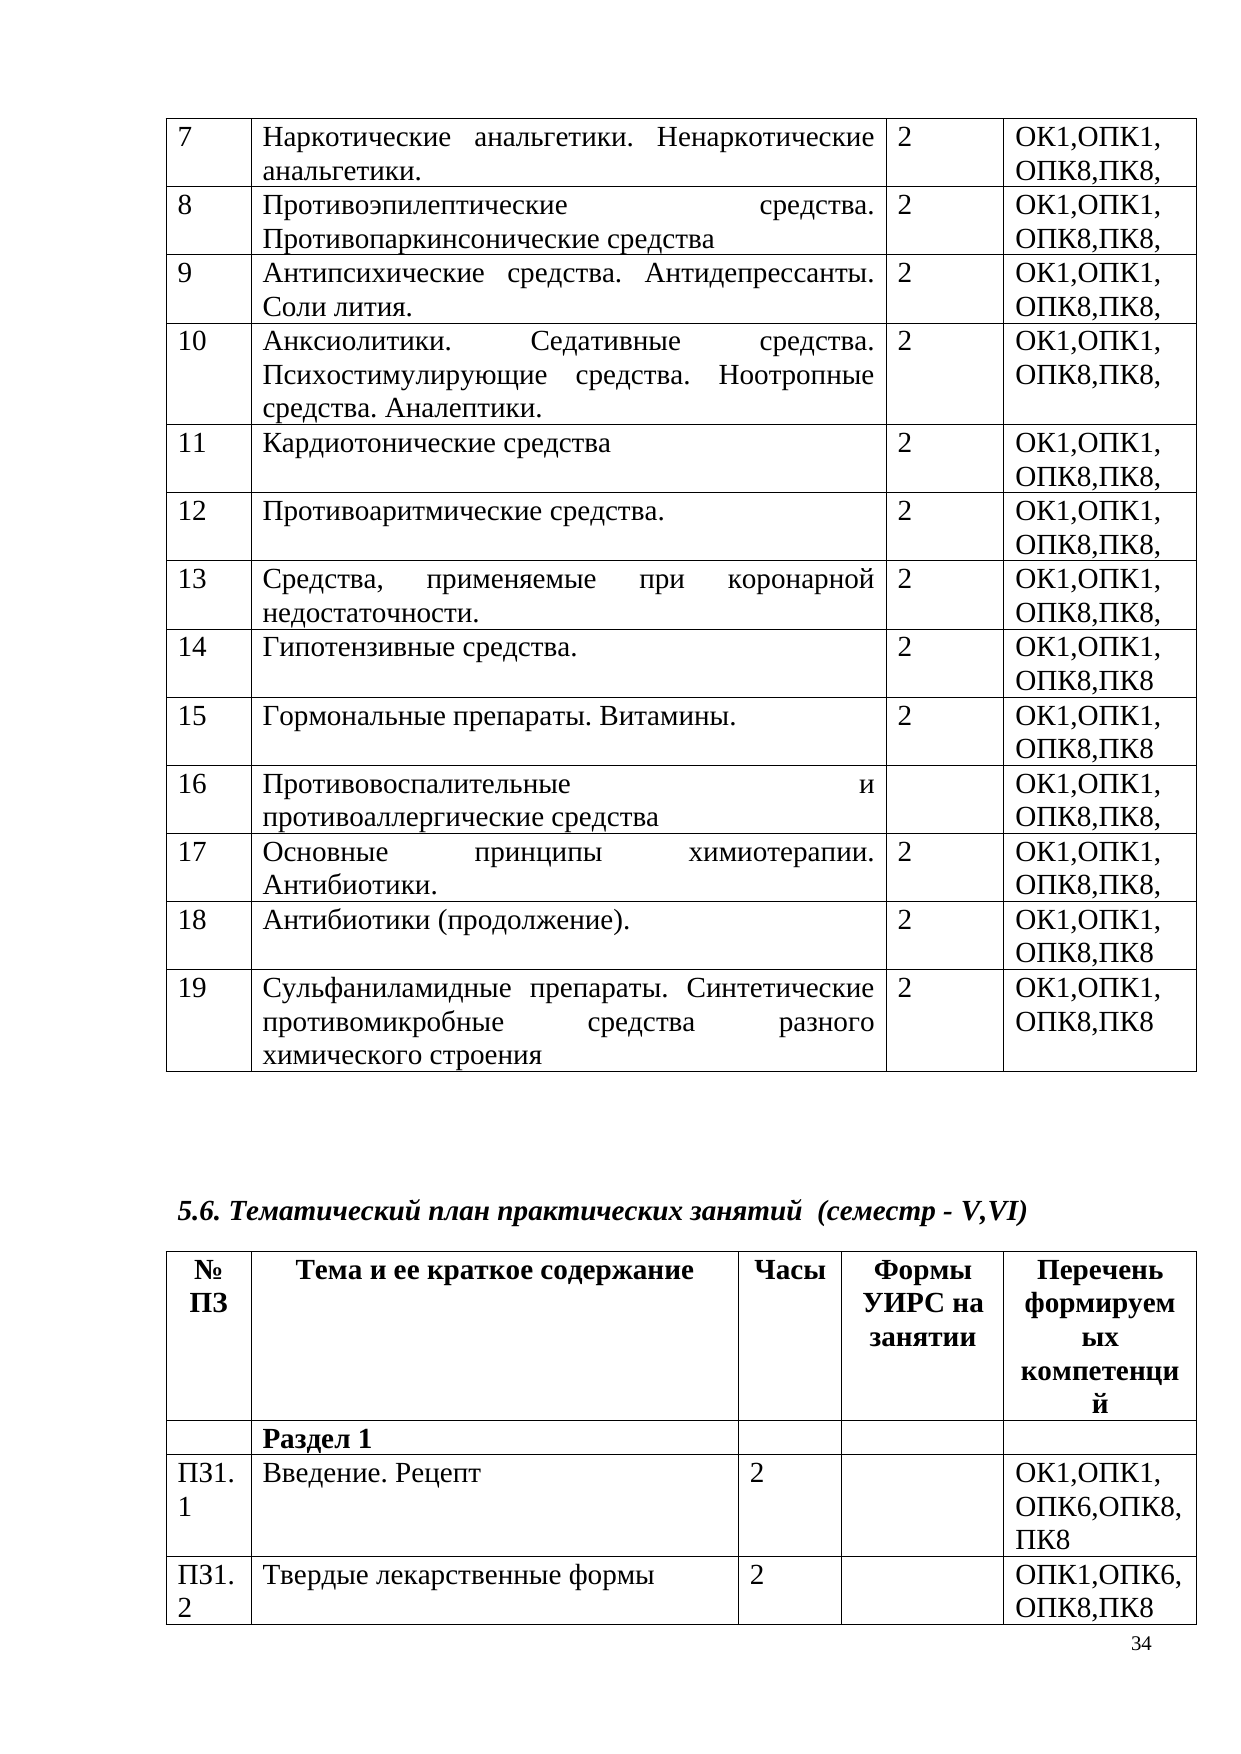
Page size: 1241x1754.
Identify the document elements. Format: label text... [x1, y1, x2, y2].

table_cell [887, 766, 1003, 833]
table_cell ОК1,ОПК1, ОПК8,ПК8 [1004, 902, 1196, 969]
subtitle 5.6. Тематический план практических занятий (семестр - V,VI) [177, 1193, 1152, 1227]
table_cell ОК1,ОПК1, ОПК8,ПК8, [1004, 255, 1196, 322]
table_header № ПЗ [167, 1252, 251, 1420]
table_cell 7 [167, 119, 251, 186]
table_cell [842, 1455, 1003, 1556]
table_cell 13 [167, 561, 251, 628]
table_header Формы УИРС на занятии [842, 1252, 1003, 1420]
table_cell 2 [887, 324, 1003, 424]
table_cell Сульфаниламидные препараты. Синтетические противомикробные средства разного химического строения [252, 970, 886, 1071]
table_cell ОК1,ОПК1, ОПК8,ПК8 [1004, 970, 1196, 1071]
table_cell Раздел 1 [252, 1421, 738, 1454]
table_cell 12 [167, 493, 251, 560]
table_cell 10 [167, 324, 251, 424]
table_header Тема и ее краткое содержание [252, 1252, 738, 1420]
table_cell Кардиотонические средства [252, 425, 886, 492]
table_cell Основные принципы химиотерапии. Антибиотики. [252, 834, 886, 901]
table_cell Введение. Рецепт [252, 1455, 738, 1556]
table_cell Противоэпилептические средства. Противопаркинсонические средства [252, 187, 886, 254]
table_cell ОК1,ОПК1, ОПК8,ПК8, [1004, 187, 1196, 254]
table_cell ОК1,ОПК1, ОПК8,ПК8 [1004, 698, 1196, 765]
table_cell Гормональные препараты. Витамины. [252, 698, 886, 765]
table_cell Анксиолитики. Седативные средства. Психостимулирующие средства. Ноотропные средства. Аналептики. [252, 324, 886, 424]
table_cell 15 [167, 698, 251, 765]
table_cell Противовоспалительные и противоаллергические средства [252, 766, 886, 833]
table_cell [1004, 1421, 1196, 1454]
table_cell Антипсихические средства. Антидепрессанты. Соли лития. [252, 255, 886, 322]
table_cell 17 [167, 834, 251, 901]
table_cell 18 [167, 902, 251, 969]
table_cell ОК1,ОПК1, ОПК8,ПК8, [1004, 493, 1196, 560]
table_cell ОК1,ОПК1, ОПК6,ОПК8,ПК8 [1004, 1455, 1196, 1556]
table_cell ПЗ1.2 [167, 1557, 251, 1624]
table_cell Противоаритмические средства. [252, 493, 886, 560]
table_header Часы [739, 1252, 841, 1420]
table_cell Наркотические анальгетики. Ненаркотические анальгетики. [252, 119, 886, 186]
table_cell 2 [739, 1557, 841, 1624]
table_cell 2 [887, 834, 1003, 901]
table_cell 2 [887, 630, 1003, 697]
table_cell ОК1,ОПК1, ОПК8,ПК8 [1004, 630, 1196, 697]
table_cell ОК1,ОПК1, ОПК8,ПК8, [1004, 425, 1196, 492]
table_cell [739, 1421, 841, 1454]
table_cell Гипотензивные средства. [252, 630, 886, 697]
table_cell Средства, применяемые при коронарной недостаточности. [252, 561, 886, 628]
table_cell 2 [887, 119, 1003, 186]
table_cell 8 [167, 187, 251, 254]
table_cell 2 [887, 561, 1003, 628]
table_cell 16 [167, 766, 251, 833]
table_header Перечень формируемых компетенций [1004, 1252, 1196, 1420]
table_cell ОК1,ОПК1, ОПК8,ПК8, [1004, 119, 1196, 186]
table_cell 14 [167, 630, 251, 697]
table_cell [842, 1557, 1003, 1624]
table_cell 11 [167, 425, 251, 492]
table_cell 2 [887, 970, 1003, 1071]
table_cell 9 [167, 255, 251, 322]
table_cell 2 [739, 1455, 841, 1556]
table_cell 2 [887, 493, 1003, 560]
table_cell 2 [887, 902, 1003, 969]
table_cell [842, 1421, 1003, 1454]
table_cell Антибиотики (продолжение). [252, 902, 886, 969]
table_cell 2 [887, 187, 1003, 254]
table_cell 19 [167, 970, 251, 1071]
table_cell 2 [887, 255, 1003, 322]
table_cell ОК1,ОПК1, ОПК8,ПК8, [1004, 834, 1196, 901]
table_cell ОПК1,ОПК6,ОПК8,ПК8 [1004, 1557, 1196, 1624]
table_cell [167, 1421, 251, 1454]
table_cell ПЗ1.1 [167, 1455, 251, 1556]
table_cell ОК1,ОПК1, ОПК8,ПК8, [1004, 766, 1196, 833]
table_cell ОК1,ОПК1, ОПК8,ПК8, [1004, 324, 1196, 424]
table_cell Твердые лекарственные формы [252, 1557, 738, 1624]
table_cell 2 [887, 698, 1003, 765]
table_cell 2 [887, 425, 1003, 492]
table_cell ОК1,ОПК1, ОПК8,ПК8, [1004, 561, 1196, 628]
